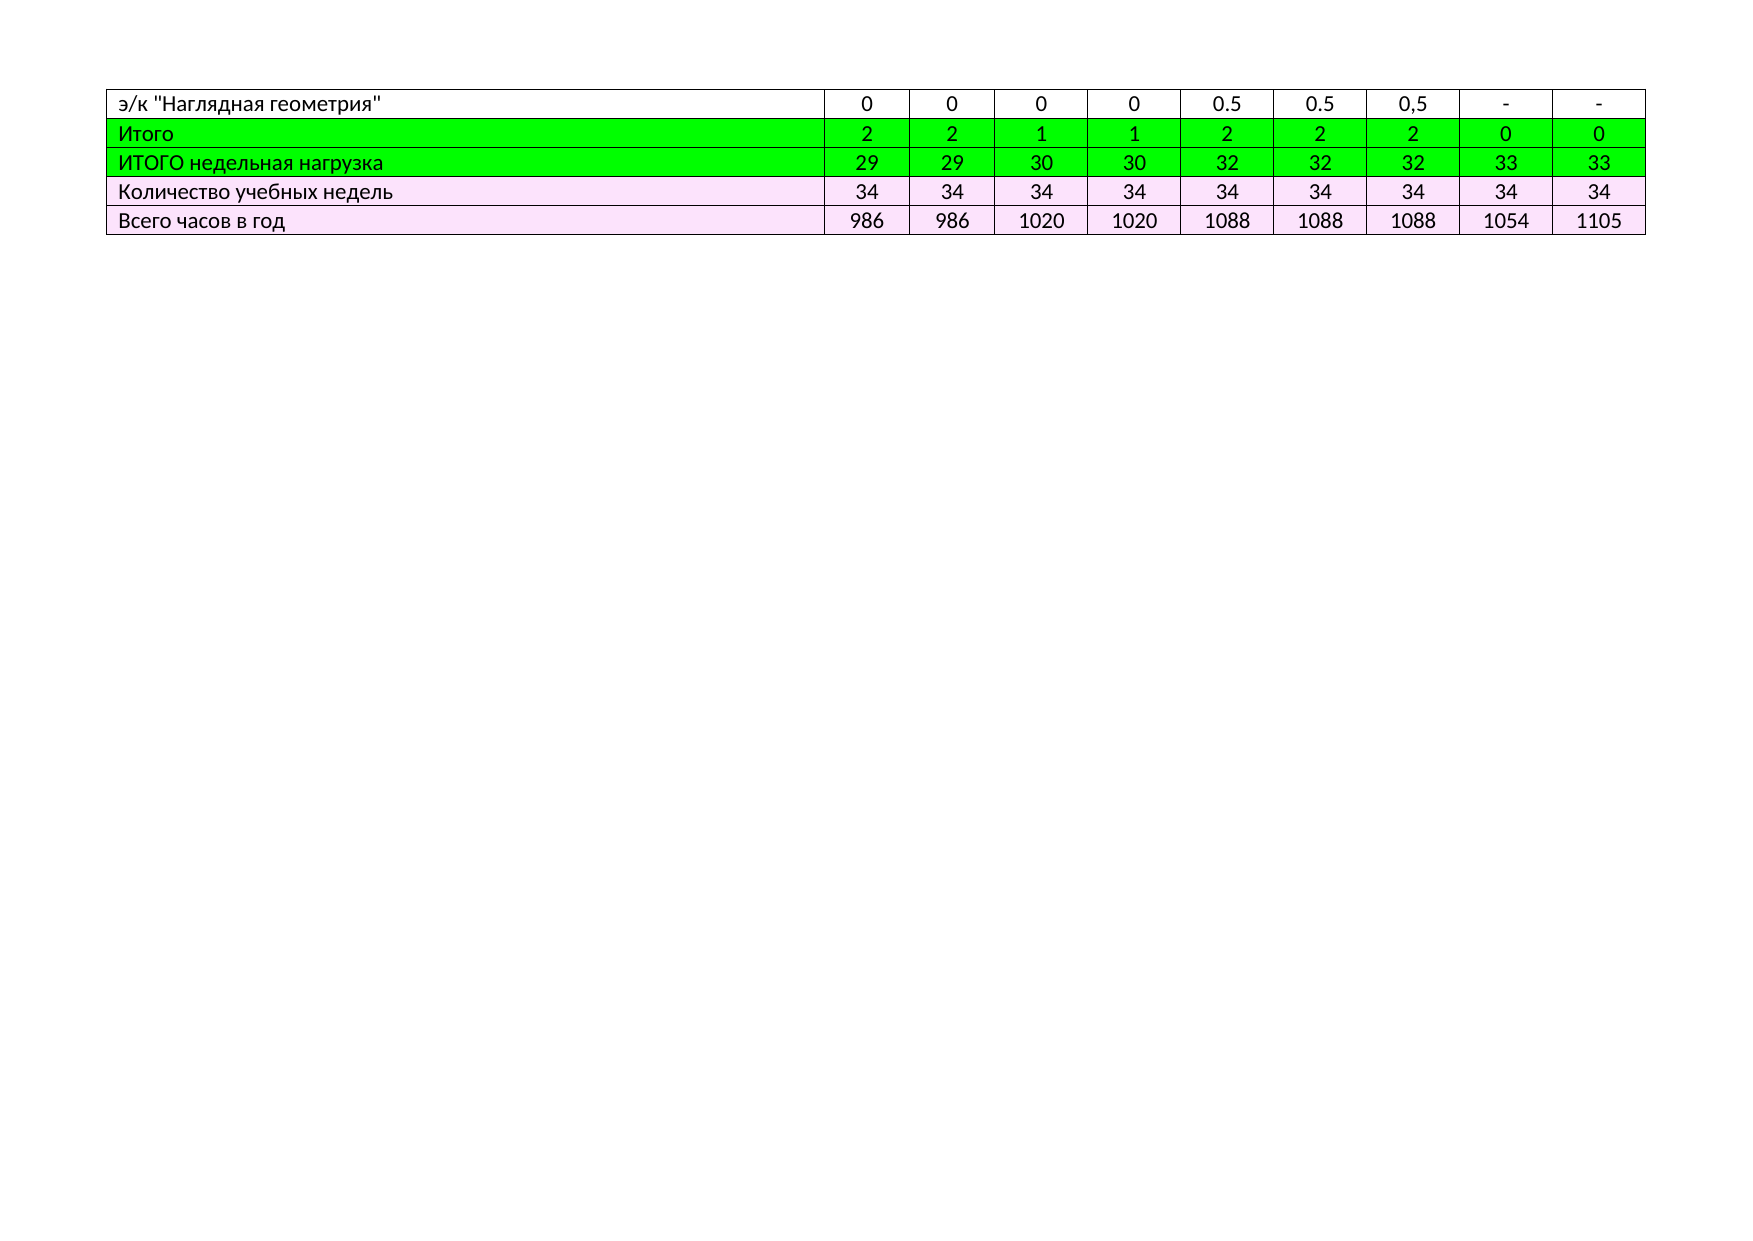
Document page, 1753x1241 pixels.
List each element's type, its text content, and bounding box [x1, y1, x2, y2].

table_cell 32 [1274, 148, 1366, 176]
table_cell э/к "Наглядная геометрия" [107, 90, 824, 118]
table_cell 32 [1367, 148, 1459, 176]
table_cell 2 [910, 119, 994, 147]
table_cell 986 [825, 206, 909, 234]
table_cell 0.5 [1274, 90, 1366, 118]
table_cell 29 [910, 148, 994, 176]
table_cell 0 [995, 90, 1087, 118]
table_cell 1088 [1274, 206, 1366, 234]
table_cell 0 [825, 90, 909, 118]
table_cell 986 [910, 206, 994, 234]
table_cell 34 [1088, 177, 1180, 205]
table_cell 34 [1181, 177, 1273, 205]
table_cell 34 [825, 177, 909, 205]
table_cell 2 [1274, 119, 1366, 147]
table_cell Итого [107, 119, 824, 147]
table_cell Всего часов в год [107, 206, 824, 234]
table_cell 34 [1367, 177, 1459, 205]
table_cell 34 [910, 177, 994, 205]
table_cell 0 [1553, 119, 1645, 147]
table_cell 2 [1367, 119, 1459, 147]
table_cell 1020 [1088, 206, 1180, 234]
table_cell 1054 [1460, 206, 1552, 234]
table_cell 30 [1088, 148, 1180, 176]
table_cell 1105 [1553, 206, 1645, 234]
table_cell 1 [995, 119, 1087, 147]
table_cell 0,5 [1367, 90, 1459, 118]
table_cell 0 [910, 90, 994, 118]
table_cell 2 [825, 119, 909, 147]
table_cell 1088 [1181, 206, 1273, 234]
table_cell 1020 [995, 206, 1087, 234]
table_cell 34 [995, 177, 1087, 205]
table_cell 0 [1088, 90, 1180, 118]
table_cell 30 [995, 148, 1087, 176]
table_cell 33 [1553, 148, 1645, 176]
table_cell 0 [1460, 119, 1552, 147]
table_cell 34 [1274, 177, 1366, 205]
table_cell 0.5 [1181, 90, 1273, 118]
table_cell 32 [1181, 148, 1273, 176]
table_cell - [1460, 90, 1552, 118]
table_cell ИТОГО недельная нагрузка [107, 148, 824, 176]
table_cell - [1553, 90, 1645, 118]
table_cell 33 [1460, 148, 1552, 176]
table_cell 1 [1088, 119, 1180, 147]
table_cell 29 [825, 148, 909, 176]
table_cell 34 [1460, 177, 1552, 205]
table_cell 1088 [1367, 206, 1459, 234]
table_cell 2 [1181, 119, 1273, 147]
table_cell Количество учебных недель [107, 177, 824, 205]
table_cell 34 [1553, 177, 1645, 205]
